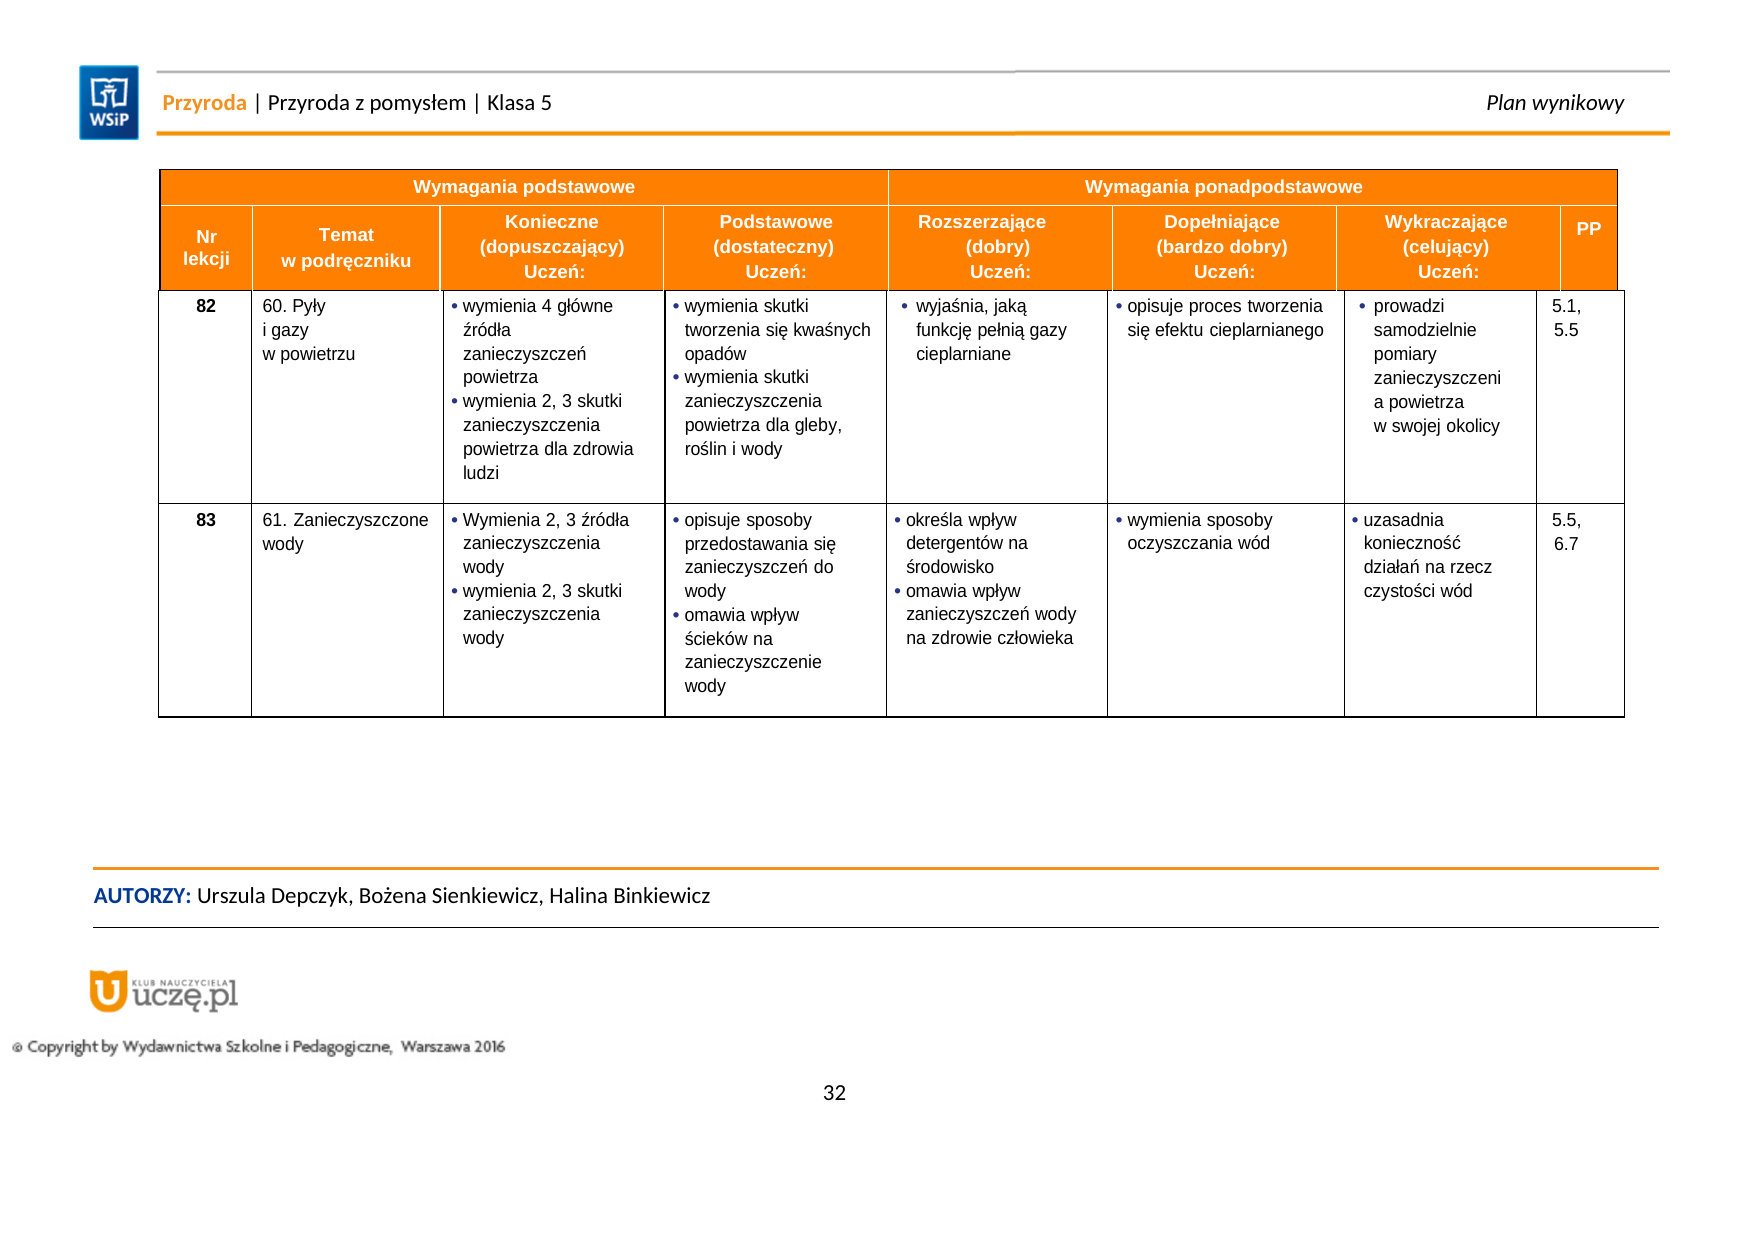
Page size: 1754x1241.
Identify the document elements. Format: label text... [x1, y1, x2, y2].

table_cell wymienia 4 główne źródła zanieczyszczeń powietrza wymienia 2, 3 skutki zanieczyszczenia powietrza dla zdrowia ludzi [444, 291, 664, 503]
table_cell 83 [159, 504, 251, 716]
table_cell 5.5, 6.7 [1537, 504, 1624, 716]
table_cell Konieczne (dopuszczający) Uczeń: [441, 206, 663, 290]
table_cell Podstawowe (dostateczny) Uczeń: [664, 206, 888, 290]
table_cell Temat w podręczniku [253, 206, 439, 290]
table_cell Dopełniające (bardzo dobry) Uczeń: [1113, 206, 1336, 290]
table_cell uzasadnia konieczność działań na rzecz czystości wód [1345, 504, 1536, 716]
table_cell 82 [159, 291, 251, 503]
table_header Wymagania ponadpodstawowe [889, 170, 1617, 205]
table_cell wyjaśnia, jaką funkcję pełnią gazy cieplarniane [887, 291, 1107, 503]
table_cell Wykraczające (celujący) Uczeń: [1337, 206, 1560, 290]
table_cell wymienia sposoby oczyszczania wód [1108, 504, 1344, 716]
table_cell prowadzi samodzielnie pomiary zanieczyszczenia powietrza w swojej okolicy [1345, 291, 1536, 503]
table_cell 5.1, 5.5 [1537, 291, 1624, 503]
picture [0, 962, 525, 1073]
table_cell opisuje proces tworzenia się efektu cieplarnianego [1108, 291, 1344, 503]
table_header Wymagania podstawowe [161, 170, 888, 205]
picture [0, 7, 1670, 164]
table_cell Nr lekcji [161, 206, 252, 290]
table_cell PP [1561, 206, 1617, 290]
table_cell określa wpływ detergentów na środowisko omawia wpływ zanieczyszczeń wody na zdrowie człowieka [887, 504, 1107, 716]
table_cell Rozszerzające (dobry) Uczeń: [889, 206, 1112, 290]
table_cell wymienia skutki tworzenia się kwaśnych opadów wymienia skutki zanieczyszczenia powietrza dla gleby, roślin i wody [666, 291, 886, 503]
table_cell Wymienia 2, 3 źródła zanieczyszczenia wody wymienia 2, 3 skutki zanieczyszczenia wody [444, 504, 664, 716]
table_cell 60. Pyły i gazy w powietrzu [252, 291, 443, 503]
table_cell opisuje sposoby przedostawania się zanieczyszczeń do wody omawia wpływ ścieków na zanieczyszczenie wody [666, 504, 886, 716]
table_cell 61. Zanieczyszczone wody [252, 504, 443, 716]
